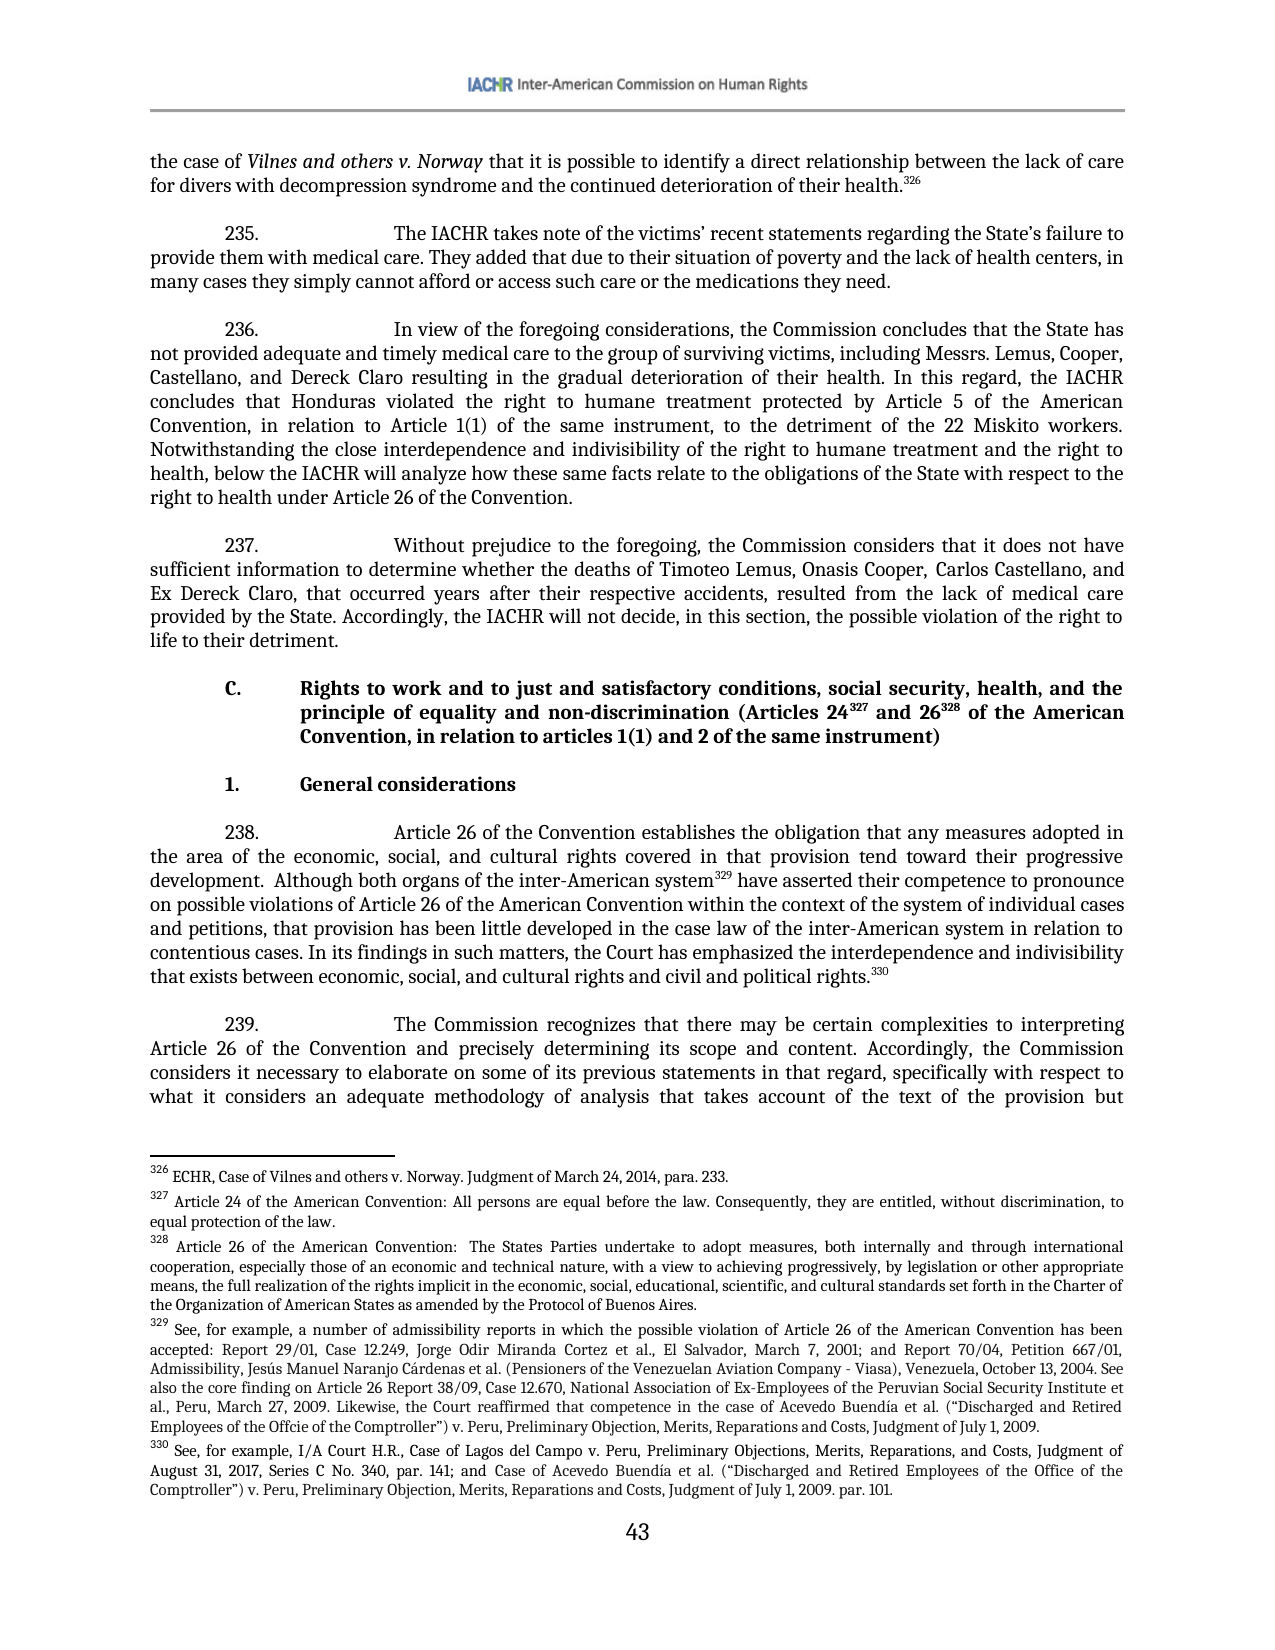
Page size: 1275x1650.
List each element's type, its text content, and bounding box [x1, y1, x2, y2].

list In view of the foregoing considerations, the Commission concludes that the State has not provided adequate and timely medical care to the group of surviving victims, including Messrs. Lemus, Cooper, Castellano, and Dereck Claro resulting in the gradual deterioration of their health. In this regard, the IACHR concludes that Honduras violated the right to humane treatment protected by Article 5 of the American Convention, in relation to Article 1(1) of the same instrument, to the detriment of the 22 Miskito workers. Notwithstanding the close interdependence and indivisibility of the right to humane treatment and the right to health, below the IACHR will analyze how these same facts relate to the obligations of the State with respect to the right to health under Article 26 of the Convention. [150, 318, 1125, 509]
list The IACHR takes note of the victims’ recent statements regarding the State’s failure to provide them with medical care. They added that due to their situation of poverty and the lack of health centers, in many cases they simply cannot afford or access such care or the medications they need. [150, 222, 1125, 294]
subtitle General considerations [225, 773, 1125, 797]
picture [456, 75, 819, 94]
list Without prejudice to the foregoing, the Commission considers that it does not have sufficient information to determine whether the deaths of Timoteo Lemus, Onasis Cooper, Carlos Castellano, and Ex Dereck Claro, that occurred years after their respective accidents, resulted from the lack of medical care provided by the State. Accordingly, the IACHR will not decide, in this section, the possible violation of the right to life to their detriment. [150, 533, 1125, 653]
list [150, 150, 1125, 198]
list Article 26 of the Convention establishes the obligation that any measures adopted in the area of the economic, social, and cultural rights covered in that provision tend toward their progressive development. Although both organs of the inter-American system have asserted their competence to pronounce on possible violations of Article 26 of the American Convention within the context of the system of individual cases and petitions, that provision has been little developed in the case law of the inter-American system in relation to contentious cases. In its findings in such matters, the Court has emphasized the interdependence and indivisibility that exists between economic, social, and cultural rights and civil and political rights. [150, 821, 1125, 988]
list The Commission recognizes that there may be certain complexities to interpreting Article 26 of the Convention and precisely determining its scope and content. Accordingly, the Commission considers it necessary to elaborate on some of its previous statements in that regard, specifically with respect to what it considers an adequate methodology of analysis that takes account of the text of the provision but interprets it in a manner consistent with developments seen in this area at the international level that are highly useful for unraveling its scope and content. [150, 1012, 1125, 1108]
subtitle C. Rights to work and to just and satisfactory conditions, social security, health, and the principle of equality and non-discrimination (Articles 24 and 26 of the American Convention, in relation to articles 1(1) and 2 of the same instrument) [225, 677, 1125, 749]
